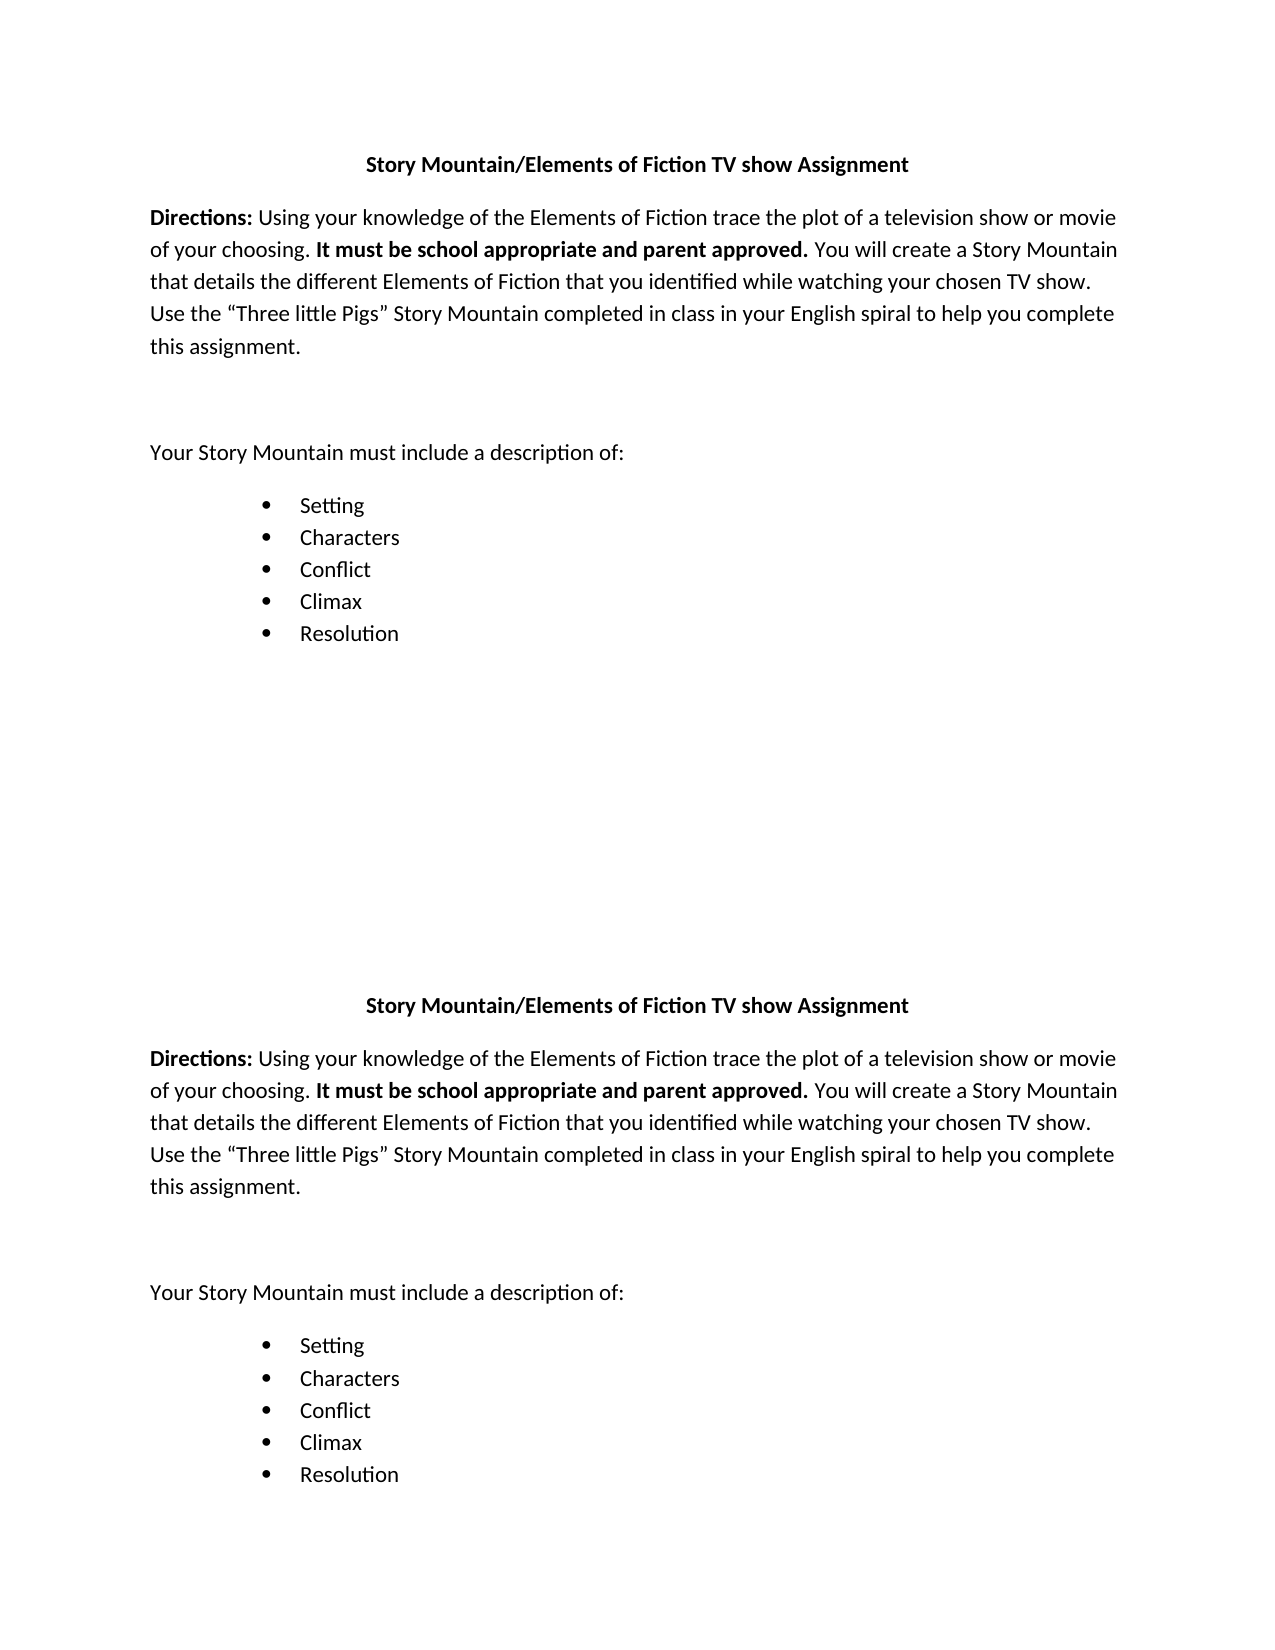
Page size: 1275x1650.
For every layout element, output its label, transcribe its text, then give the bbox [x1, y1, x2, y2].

list Conflict [262, 1396, 1125, 1424]
list Setting [262, 1332, 1125, 1359]
text Directions: Using your knowledge of the Elements of Fiction trace the plot of a television show or movie of your choosing. It must be school appropriate and parent approved. You will create a Story Mountain that details the different Elements of Fiction that you identified while watching your chosen TV show. Use the “Three little Pigs” Story Mountain completed in class in your English spiral to help you complete this assignment. [150, 1044, 1125, 1201]
text Story Mountain/Elements of Fiction TV show Assignment [150, 150, 1125, 178]
list Characters [262, 1364, 1125, 1392]
text Directions: Using your knowledge of the Elements of Fiction trace the plot of a television show or movie of your choosing. It must be school appropriate and parent approved. You will create a Story Mountain that details the different Elements of Fiction that you identified while watching your chosen TV show. Use the “Three little Pigs” Story Mountain completed in class in your English spiral to help you complete this assignment. [150, 203, 1125, 360]
list Characters [262, 523, 1125, 551]
text Your Story Mountain must include a description of: [150, 438, 1125, 466]
text Your Story Mountain must include a description of: [150, 1278, 1125, 1307]
list Resolution [262, 1460, 1125, 1488]
list Climax [262, 1428, 1125, 1456]
list Resolution [262, 619, 1125, 648]
list Climax [262, 587, 1125, 615]
list Conflict [262, 555, 1125, 583]
list Setting [262, 491, 1125, 519]
text Story Mountain/Elements of Fiction TV show Assignment [150, 991, 1125, 1019]
